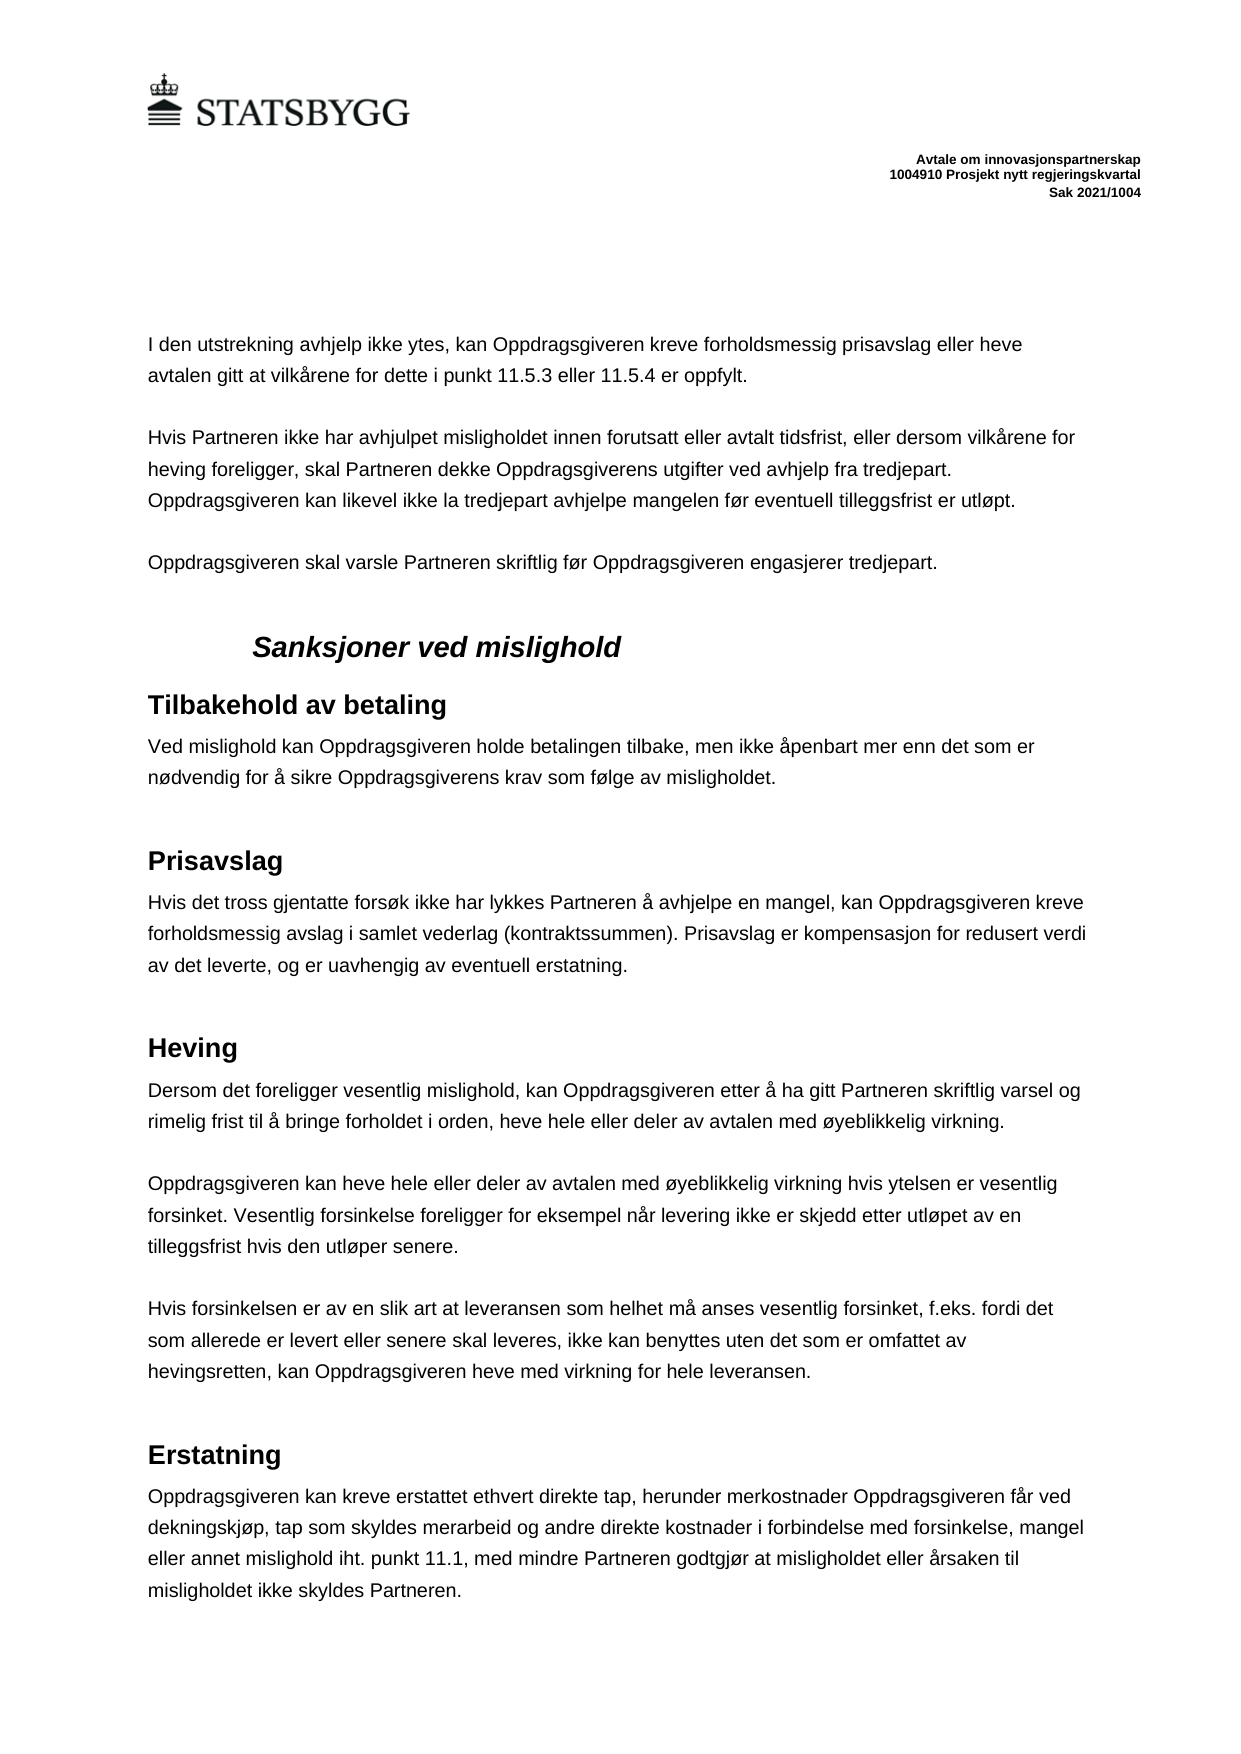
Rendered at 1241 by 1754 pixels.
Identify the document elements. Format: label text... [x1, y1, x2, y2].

subtitle Erstatning [148, 1439, 1093, 1470]
text I den utstrekning avhjelp ikke ytes, kan Oppdragsgiveren kreve forholdsmessig prisavslag eller heve avtalen gitt at vilkårene for dette i punkt 11.5.3 eller 11.5.4 er oppfylt. [148, 324, 1093, 386]
text Oppdragsgiveren kan heve hele eller deler av avtalen med øyeblikkelig virkning hvis ytelsen er vesentlig forsinket. Vesentlig forsinkelse foreligger for eksempel når levering ikke er skjedd etter utløpet av en tilleggsfrist hvis den utløper senere. [148, 1164, 1093, 1257]
text Oppdragsgiveren kan kreve erstattet ethvert direkte tap, herunder merkostnader Oppdragsgiveren får ved dekningskjøp, tap som skyldes merarbeid og andre direkte kostnader i forbindelse med forsinkelse, mangel eller annet mislighold iht. punkt 11.1, med mindre Partneren godtgjør at misligholdet eller årsaken til misligholdet ikke skyldes Partneren. [148, 1476, 1093, 1601]
text Hvis det tross gjentatte forsøk ikke har lykkes Partneren å avhjelpe en mangel, kan Oppdragsgiveren kreve forholdsmessig avslag i samlet vederlag (kontraktssummen). Prisavslag er kompensasjon for redusert verdi av det leverte, og er uavhengig av eventuell erstatning. [148, 882, 1093, 976]
subtitle Tilbakehold av betaling [148, 689, 1093, 720]
text Oppdragsgiveren skal varsle Partneren skriftlig før Oppdragsgiveren engasjerer tredjepart. [148, 543, 1093, 574]
subtitle Sanksjoner ved mislighold [252, 630, 1093, 664]
text Ved mislighold kan Oppdragsgiveren holde betalingen tilbake, men ikke åpenbart mer enn det som er nødvendig for å sikre Oppdragsgiverens krav som følge av misligholdet. [148, 726, 1093, 789]
text Hvis forsinkelsen er av en slik art at leveransen som helhet må anses vesentlig forsinket, f.eks. fordi det som allerede er levert eller senere skal leveres, ikke kan benyttes uten det som er omfattet av hevingsretten, kan Oppdragsgiveren heve med virkning for hele leveransen. [148, 1289, 1093, 1382]
text Hvis Partneren ikke har avhjulpet misligholdet innen forutsatt eller avtalt tidsfrist, eller dersom vilkårene for heving foreligger, skal Partneren dekke Oppdragsgiverens utgifter ved avhjelp fra tredjepart. Oppdragsgiveren kan likevel ikke la tredjepart avhjelpe mangelen før eventuell tilleggsfrist er utløpt. [148, 418, 1093, 511]
picture [147, 73, 410, 126]
subtitle Prisavslag [148, 845, 1093, 876]
text Dersom det foreligger vesentlig mislighold, kan Oppdragsgiveren etter å ha gitt Partneren skriftlig varsel og rimelig frist til å bringe forholdet i orden, heve hele eller deler av avtalen med øyeblikkelig virkning. [148, 1070, 1093, 1132]
subtitle Heving [148, 1032, 1093, 1064]
